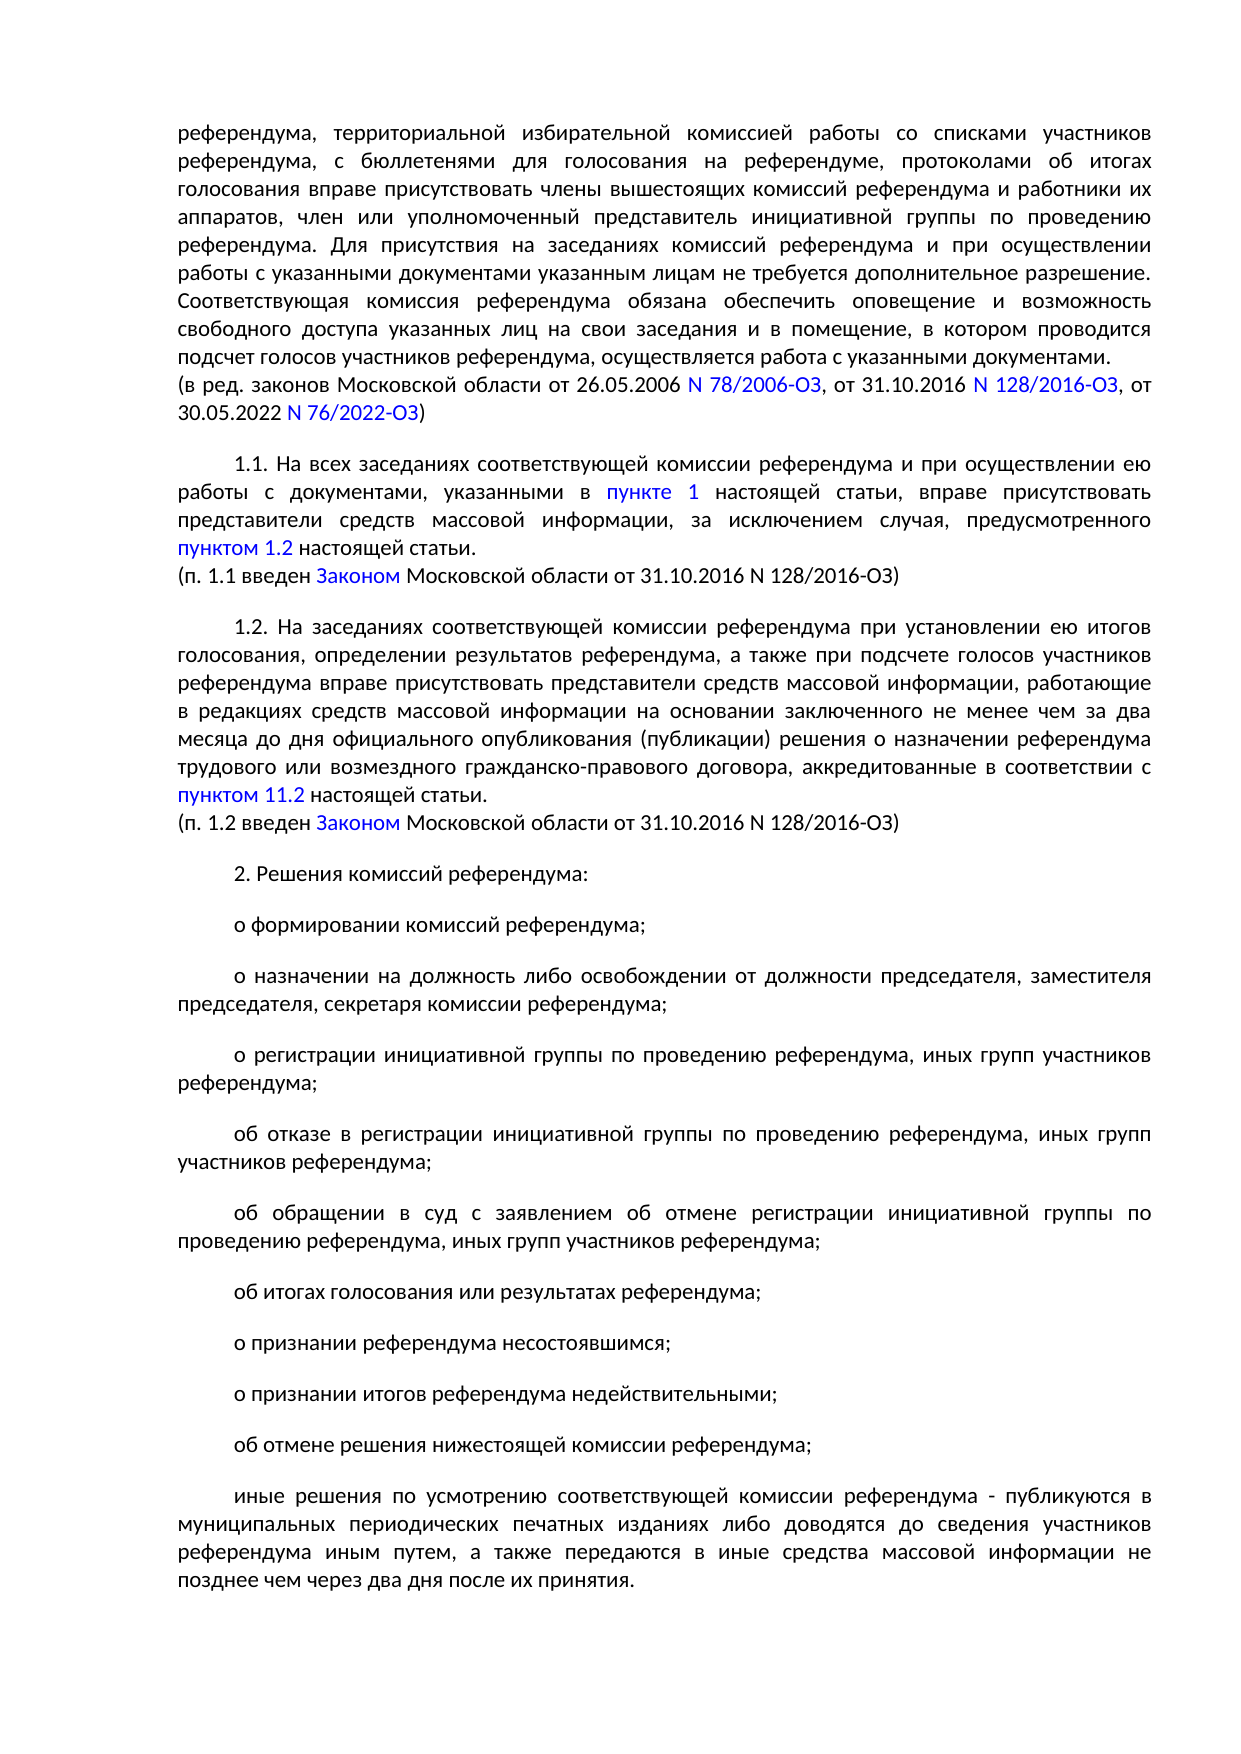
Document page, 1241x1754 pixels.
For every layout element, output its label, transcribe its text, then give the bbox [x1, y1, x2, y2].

text 1.2. На заседаниях соответствующей комиссии референдума при установлении ею итогов голосования, определении результатов референдума, а также при подсчете голосов участников референдума вправе присутствовать представители средств массовой информации, работающие в редакциях средств массовой информации на основании заключенного не менее чем за два месяца до дня официального опубликования (публикации) решения о назначении референдума трудового или возмездного гражданско-правового договора, аккредитованные в соответствии с пунктом 11.2 настоящей статьи. [177, 612, 1152, 808]
text иные решения по усмотрению соответствующей комиссии референдума - публикуются в муниципальных периодических печатных изданиях либо доводятся до сведения участников референдума иным путем, а также передаются в иные средства массовой информации не позднее чем через два дня после их принятия. [177, 1481, 1152, 1593]
text о признании референдума несостоявшимся; [177, 1328, 1152, 1356]
text о признании итогов референдума недействительными; [177, 1379, 1152, 1407]
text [177, 118, 1152, 370]
text о регистрации инициативной группы по проведению референдума, иных групп участников референдума; [177, 1040, 1152, 1096]
text (п. 1.1 введен Законом Московской области от 31.10.2016 N 128/2016-ОЗ) [177, 561, 1152, 589]
text (в ред. законов Московской области от 26.05.2006 N 78/2006-ОЗ, от 31.10.2016 N 128/2016-ОЗ, от 30.05.2022 N 76/2022-ОЗ) [177, 370, 1152, 426]
text об итогах голосования или результатах референдума; [177, 1277, 1152, 1305]
text о формировании комиссий референдума; [177, 910, 1152, 938]
text 2. Решения комиссий референдума: [177, 859, 1152, 887]
text об обращении в суд с заявлением об отмене регистрации инициативной группы по проведению референдума, иных групп участников референдума; [177, 1198, 1152, 1254]
text об отказе в регистрации инициативной группы по проведению референдума, иных групп участников референдума; [177, 1119, 1152, 1175]
text (п. 1.2 введен Законом Московской области от 31.10.2016 N 128/2016-ОЗ) [177, 808, 1152, 836]
text об отмене решения нижестоящей комиссии референдума; [177, 1430, 1152, 1458]
text о назначении на должность либо освобождении от должности председателя, заместителя председателя, секретаря комиссии референдума; [177, 961, 1152, 1017]
text 1.1. На всех заседаниях соответствующей комиссии референдума и при осуществлении ею работы с документами, указанными в пункте 1 настоящей статьи, вправе присутствовать представители средств массовой информации, за исключением случая, предусмотренного пунктом 1.2 настоящей статьи. [177, 449, 1152, 561]
